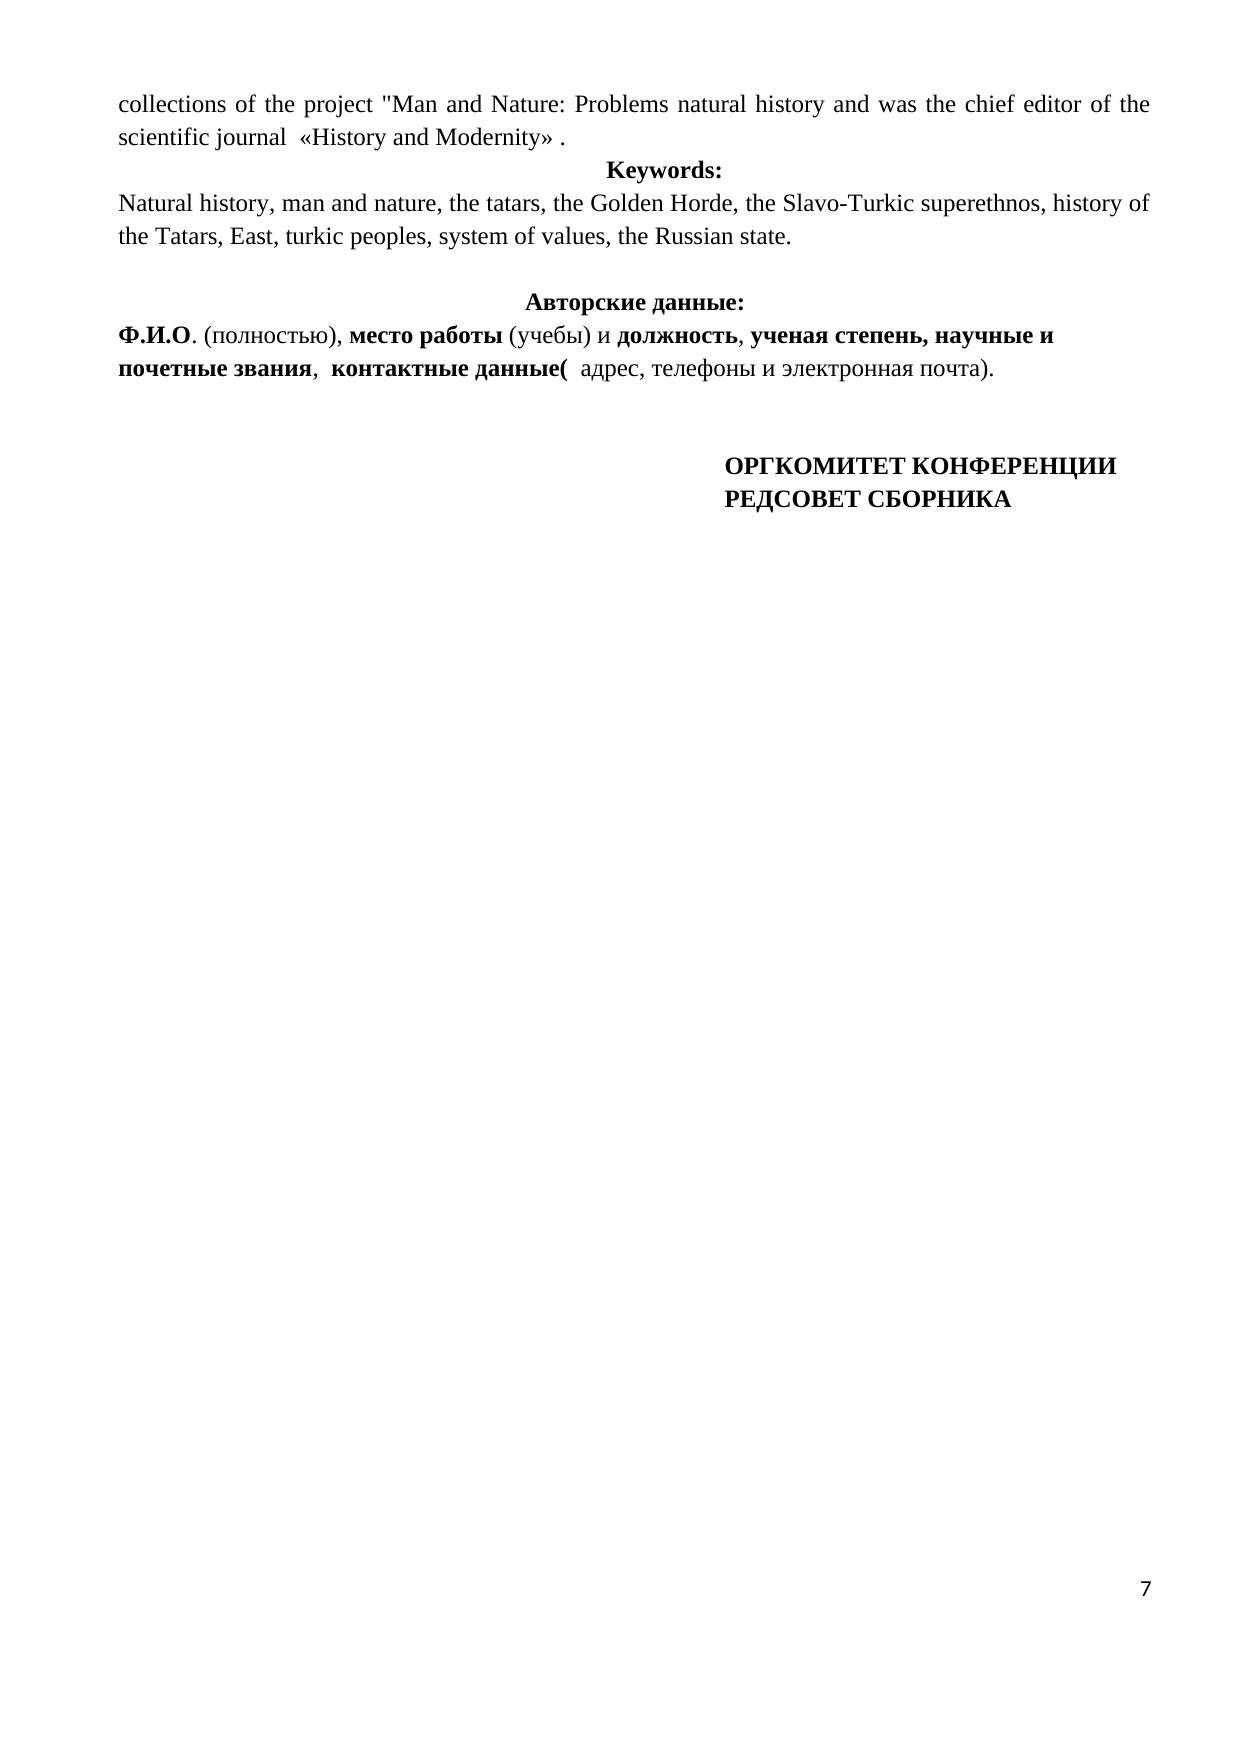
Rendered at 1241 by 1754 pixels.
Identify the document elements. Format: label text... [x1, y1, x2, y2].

text Авторские данные: [118, 287, 1152, 316]
text Keywords: [118, 155, 1152, 183]
text Natural history, man and nature, the tatars, the Golden Horde, the Slavo-Turkic superethnos, history of the Tatars, East, turkic peoples, system of values, the Russian state. [118, 188, 1152, 249]
text Ф.И.О. (полностью), место работы (учебы) и должность, ученая степень, научные и почетные звания, контактные данные( адрес, телефоны и электронная почта). [118, 320, 1152, 382]
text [118, 89, 1152, 150]
text ОРГКОМИТЕТ КОНФЕРЕНЦИИ [118, 451, 1152, 480]
text РЕДСОВЕТ СБОРНИКА [118, 484, 1152, 513]
